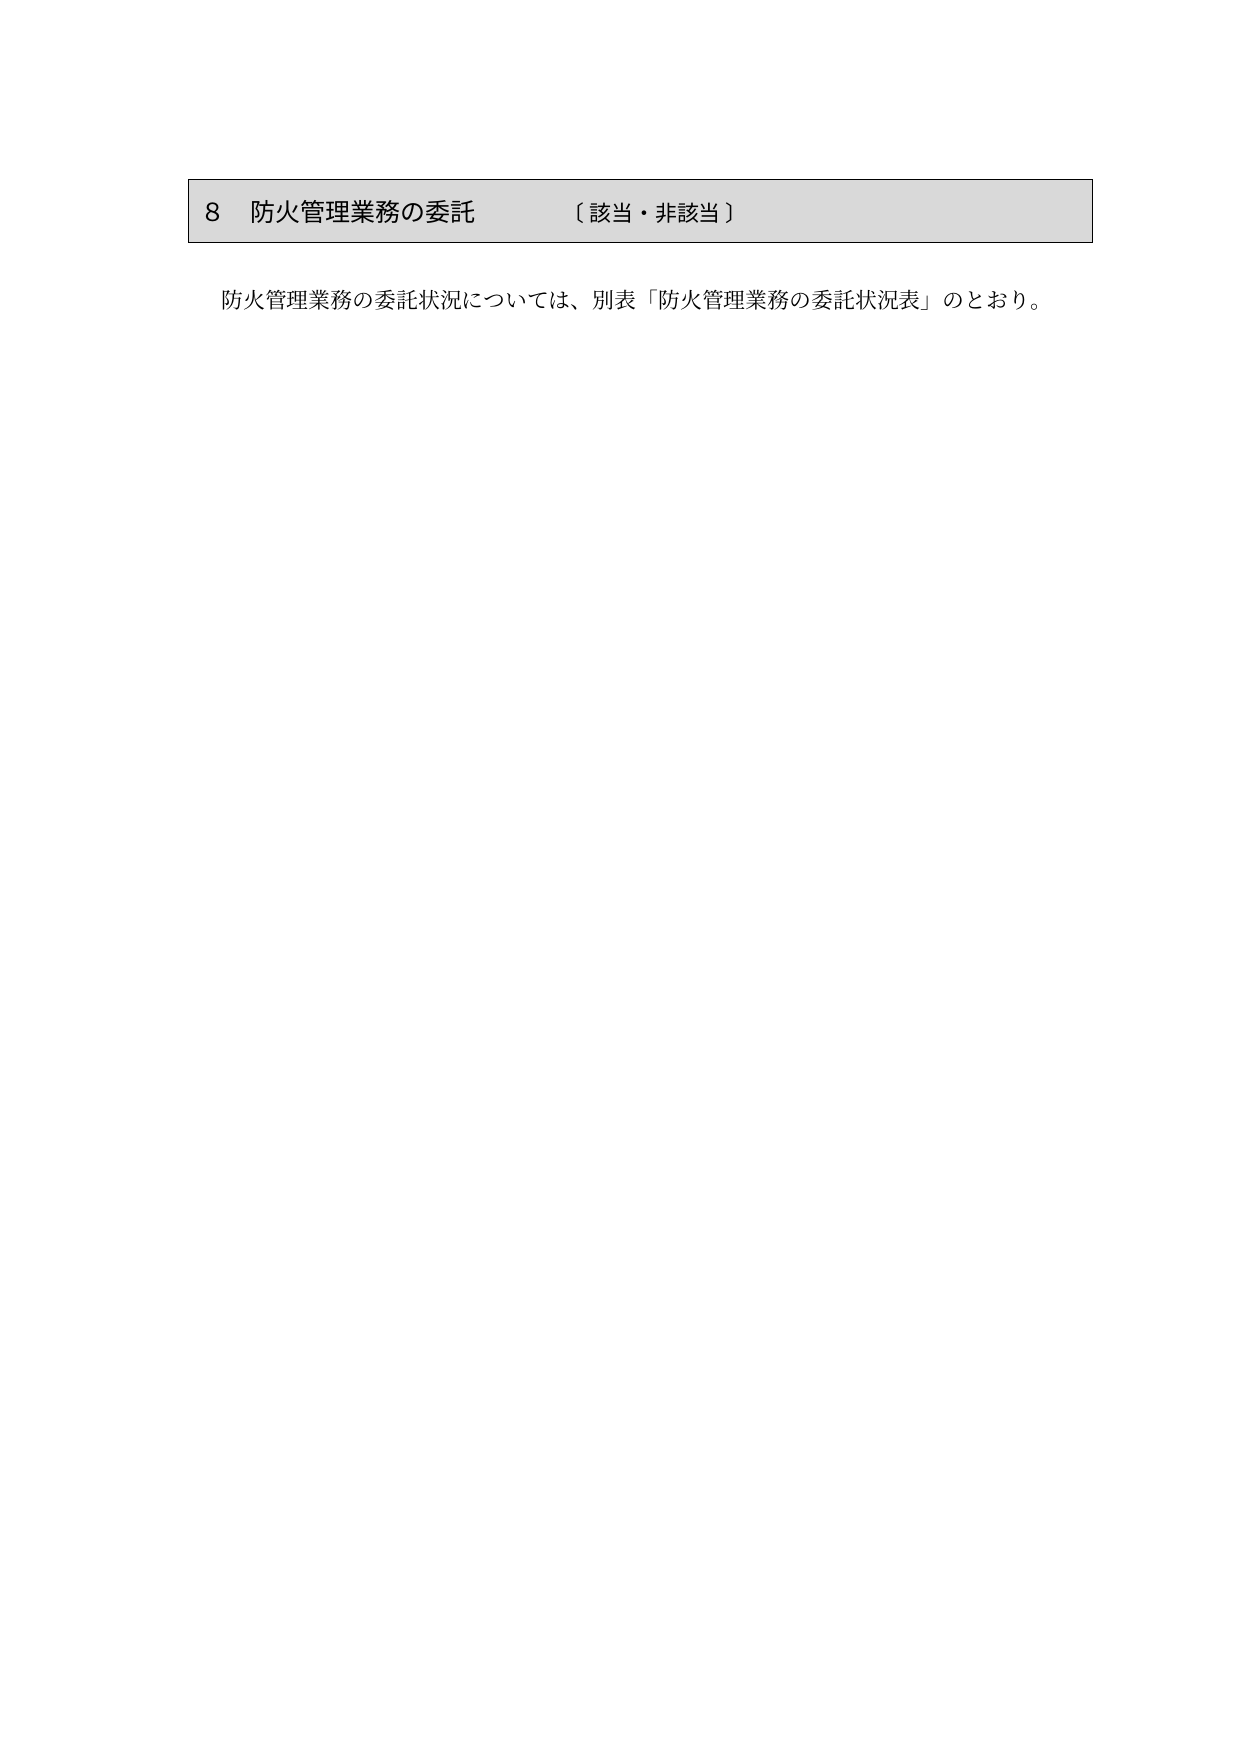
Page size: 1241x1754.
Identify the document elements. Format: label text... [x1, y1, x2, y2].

table_header ８ 防火管理業務の委託 〔 該当・非該当 〕 [189, 180, 1092, 242]
text 防火管理業務の委託状況については、別表「防火管理業務の委託状況表」のとおり。 [177, 280, 1093, 318]
